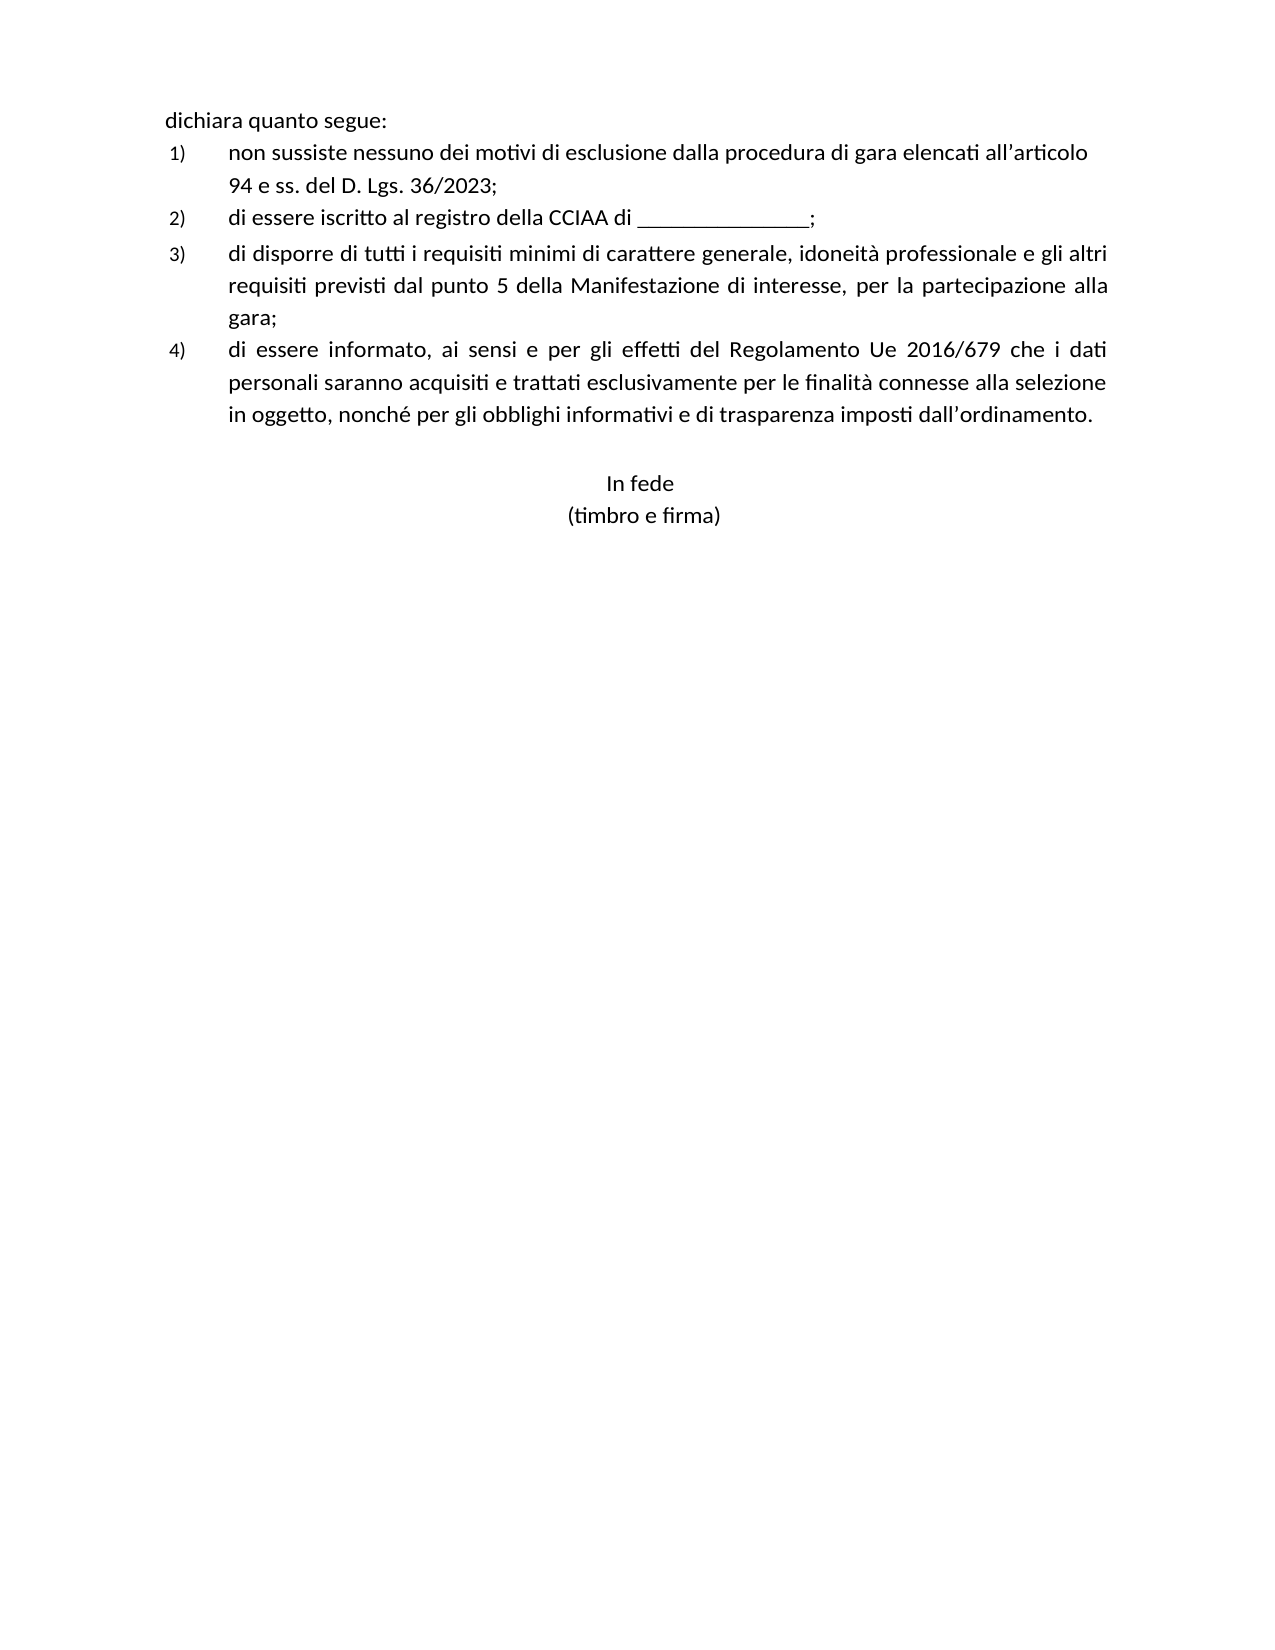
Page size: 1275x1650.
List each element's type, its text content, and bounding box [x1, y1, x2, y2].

list non sussiste nessuno dei motivi di esclusione dalla procedura di gara elencati all’articolo 94 e ss. del D. Lgs. 36/2023; [169, 138, 1108, 199]
list di disporre di tutti i requisiti minimi di carattere generale, idoneità professionale e gli altri requisiti previsti dal punto 5 della Manifestazione di interesse, per la partecipazione alla gara; [169, 239, 1108, 331]
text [165, 106, 1109, 134]
list di essere iscritto al registro della CCIAA di _______________; [169, 203, 1121, 231]
text In fede (timbro e firma) [567, 469, 732, 529]
list di essere informato, ai sensi e per gli effetti del Regolamento Ue 2016/679 che i dati personali saranno acquisiti e trattati esclusivamente per le finalità connesse alla selezione in oggetto, nonché per gli obblighi informativi e di trasparenza imposti dall’ordinamento. [169, 335, 1109, 428]
